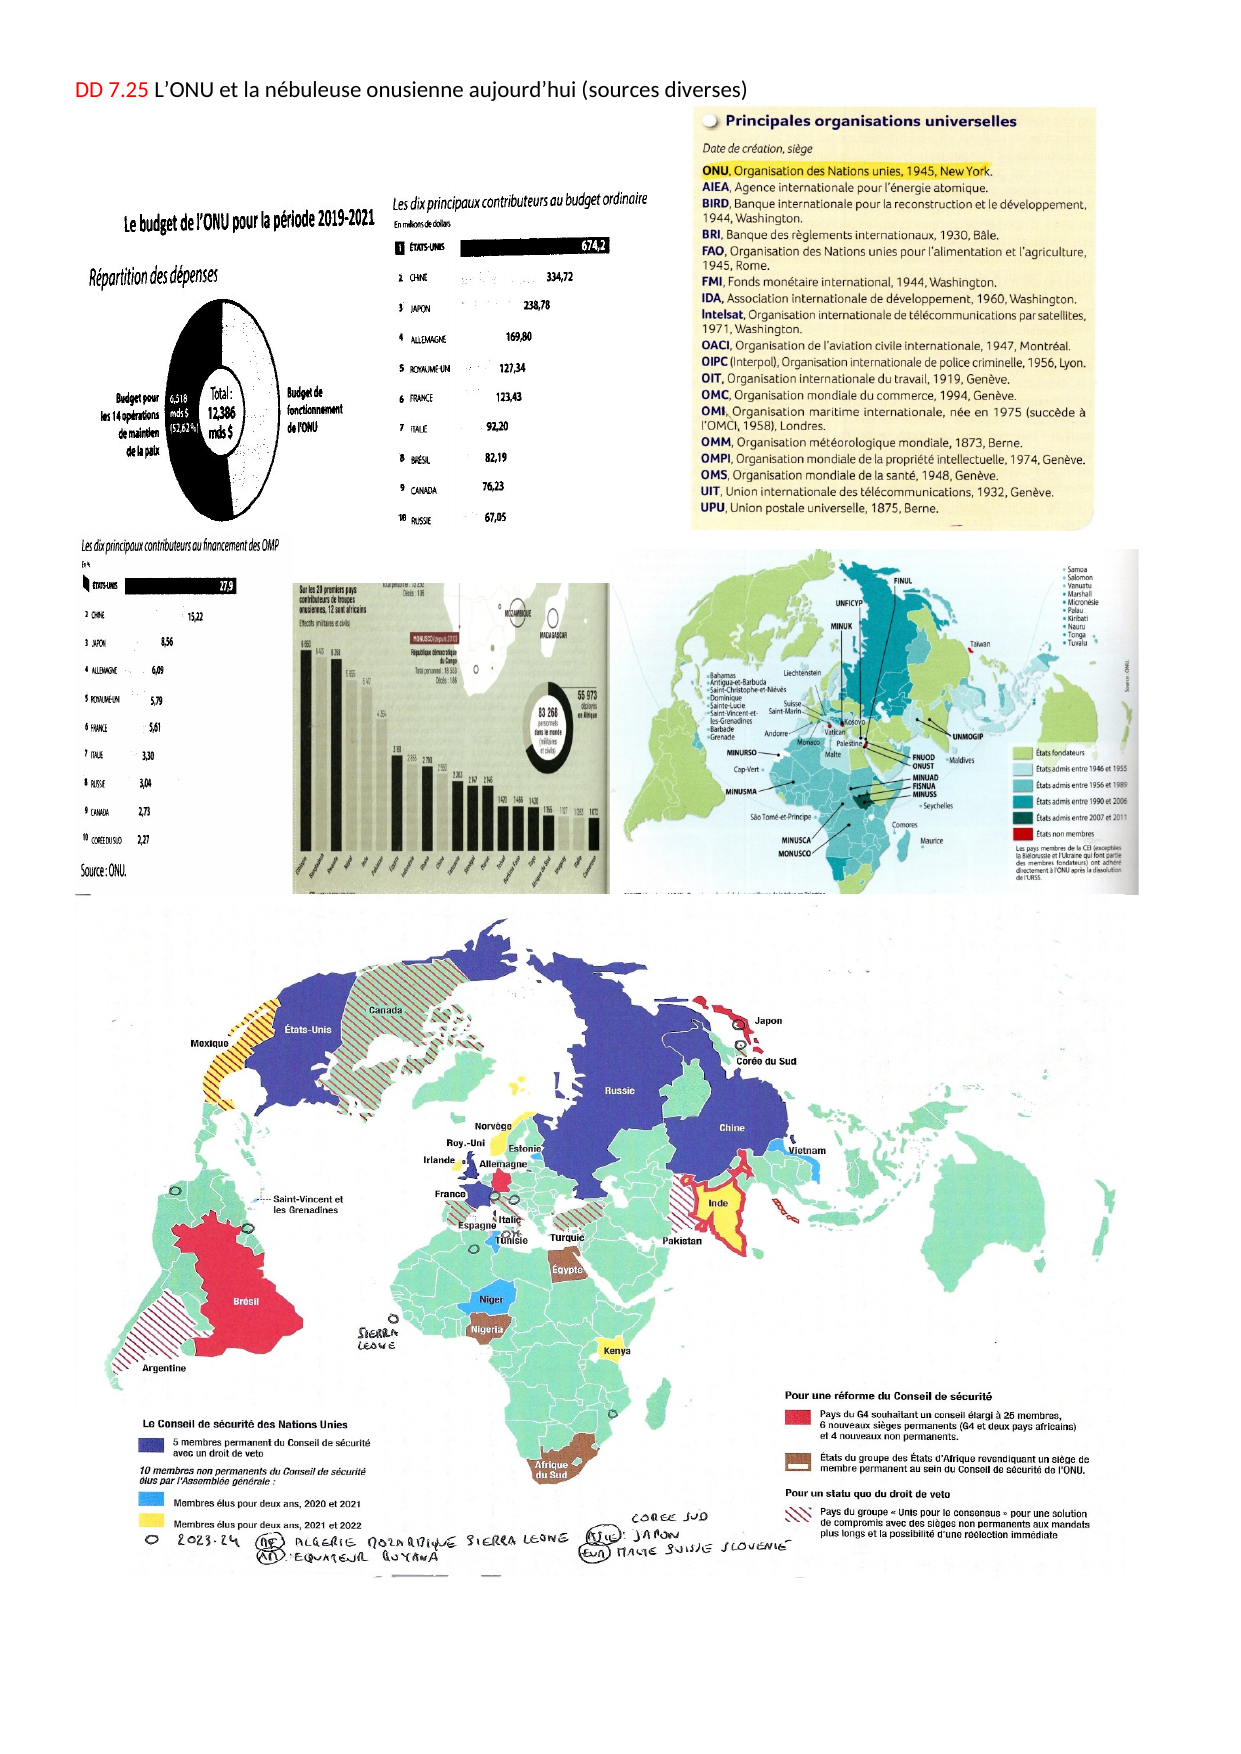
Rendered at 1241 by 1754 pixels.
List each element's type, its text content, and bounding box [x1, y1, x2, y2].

picture [75, 103, 1139, 1578]
text DD 7.25 L’ONU et la nébuleuse onusienne aujourd’hui (sources diverses) [75, 75, 1165, 103]
